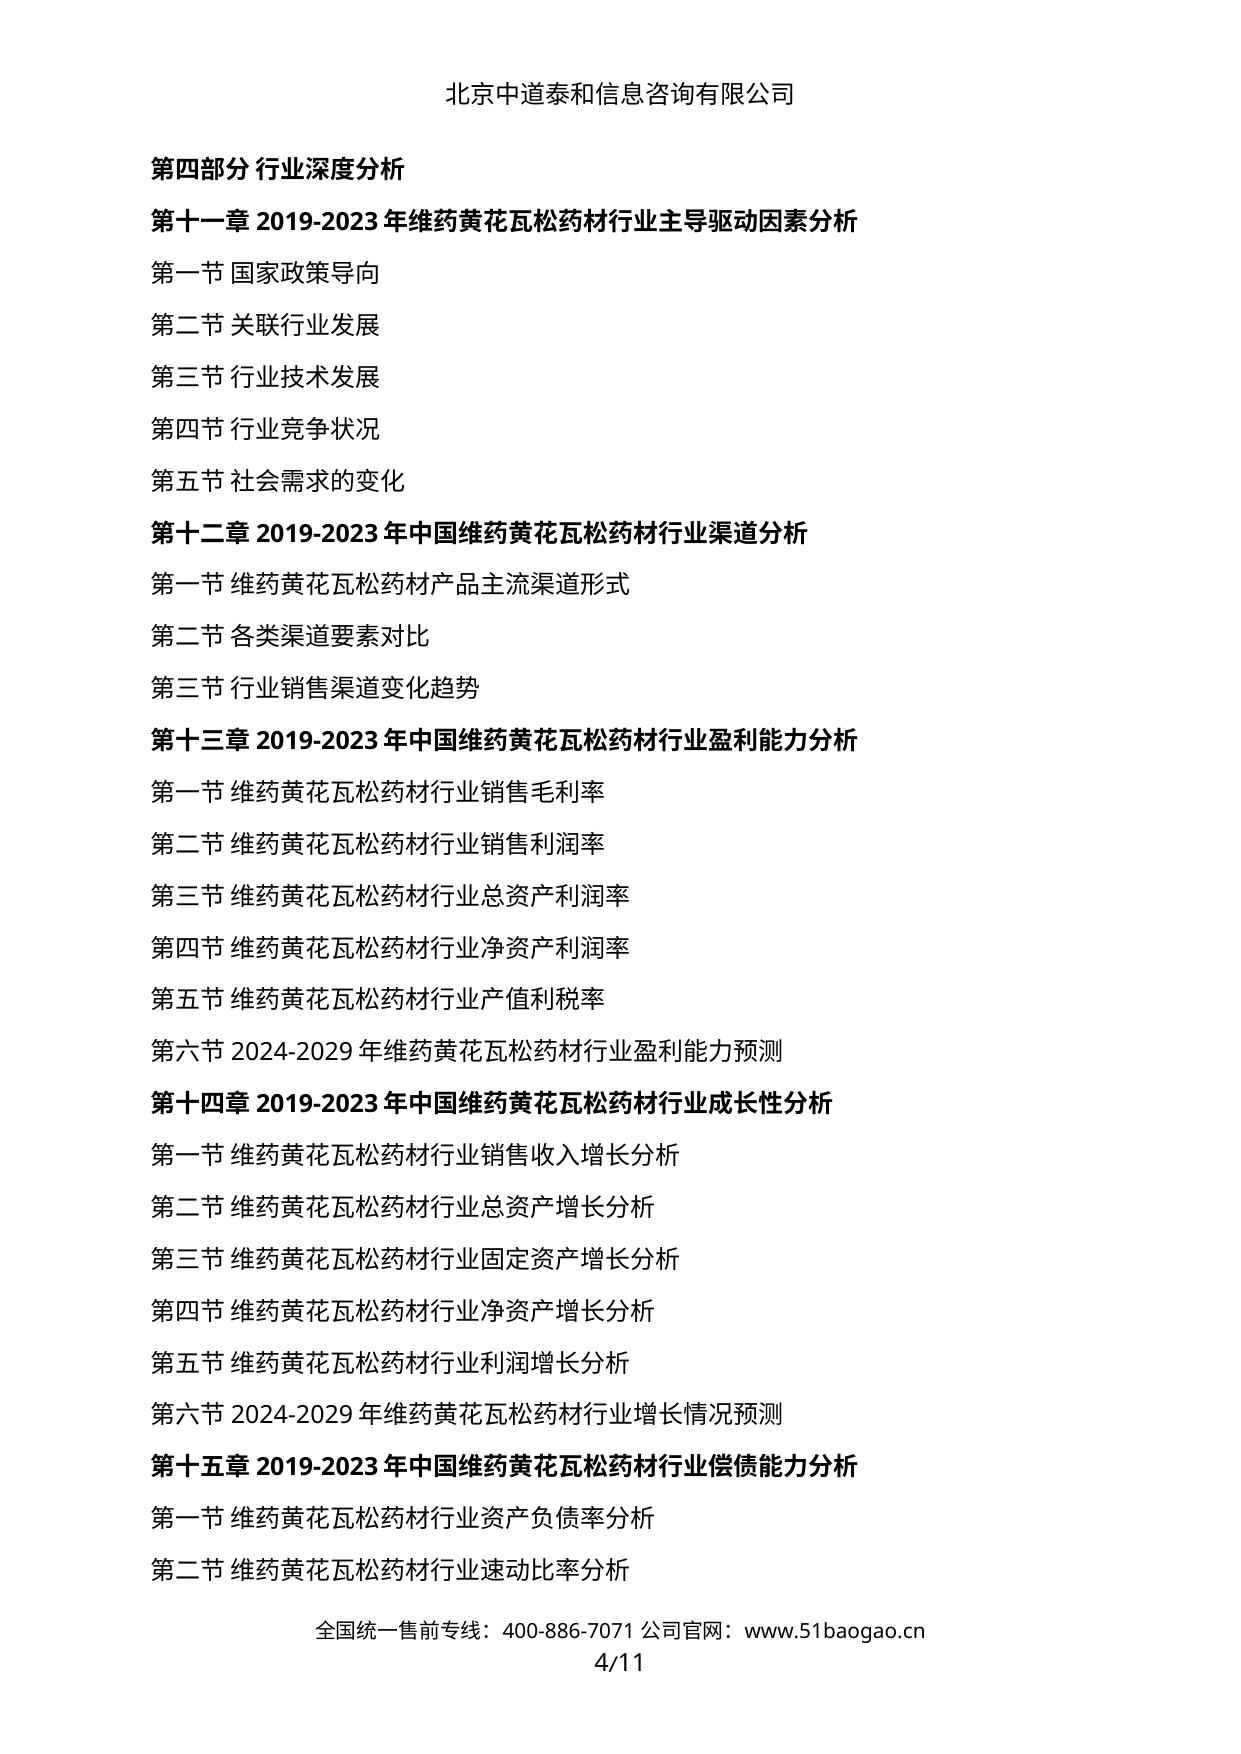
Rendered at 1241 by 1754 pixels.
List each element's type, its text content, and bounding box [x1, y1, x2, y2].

text 第三节 维药黄花瓦松药材行业总资产利润率 [150, 876, 1090, 912]
text 第二节 维药黄花瓦松药材行业总资产增长分析 [150, 1187, 1090, 1224]
text 第一节 维药黄花瓦松药材行业资产负债率分析 [150, 1499, 1090, 1535]
text 第五节 维药黄花瓦松药材行业产值利税率 [150, 980, 1090, 1016]
text 第三节 维药黄花瓦松药材行业固定资产增长分析 [150, 1239, 1090, 1276]
text 第一节 维药黄花瓦松药材行业销售毛利率 [150, 772, 1090, 809]
text 第三节 行业技术发展 [150, 357, 1090, 394]
text 第五节 维药黄花瓦松药材行业利润增长分析 [150, 1343, 1090, 1379]
text 第一节 维药黄花瓦松药材产品主流渠道形式 [150, 565, 1090, 601]
text 第二节 关联行业发展 [150, 306, 1090, 342]
text 第二节 各类渠道要素对比 [150, 617, 1090, 653]
text 第四节 维药黄花瓦松药材行业净资产利润率 [150, 928, 1090, 964]
text 第十四章 2019-2023年中国维药黄花瓦松药材行业成长性分析 [150, 1084, 1090, 1120]
text 第十五章 2019-2023年中国维药黄花瓦松药材行业偿债能力分析 [150, 1447, 1090, 1483]
text 第四节 行业竞争状况 [150, 409, 1090, 446]
text 第六节 2024-2029年维药黄花瓦松药材行业增长情况预测 [150, 1395, 1090, 1431]
text 第十二章 2019-2023年中国维药黄花瓦松药材行业渠道分析 [150, 513, 1090, 549]
text 第五节 社会需求的变化 [150, 461, 1090, 497]
text 第四节 维药黄花瓦松药材行业净资产增长分析 [150, 1291, 1090, 1327]
text 第十一章 2019-2023年维药黄花瓦松药材行业主导驱动因素分析 [150, 202, 1090, 238]
text 第二节 维药黄花瓦松药材行业速动比率分析 [150, 1551, 1090, 1587]
text 第六节 2024-2029年维药黄花瓦松药材行业盈利能力预测 [150, 1032, 1090, 1068]
text 第十三章 2019-2023年中国维药黄花瓦松药材行业盈利能力分析 [150, 721, 1090, 757]
text 第一节 国家政策导向 [150, 254, 1090, 290]
text 第二节 维药黄花瓦松药材行业销售利润率 [150, 824, 1090, 861]
text 第三节 行业销售渠道变化趋势 [150, 669, 1090, 705]
text 第一节 维药黄花瓦松药材行业销售收入增长分析 [150, 1136, 1090, 1172]
text 第四部分 行业深度分析 [150, 150, 1090, 186]
